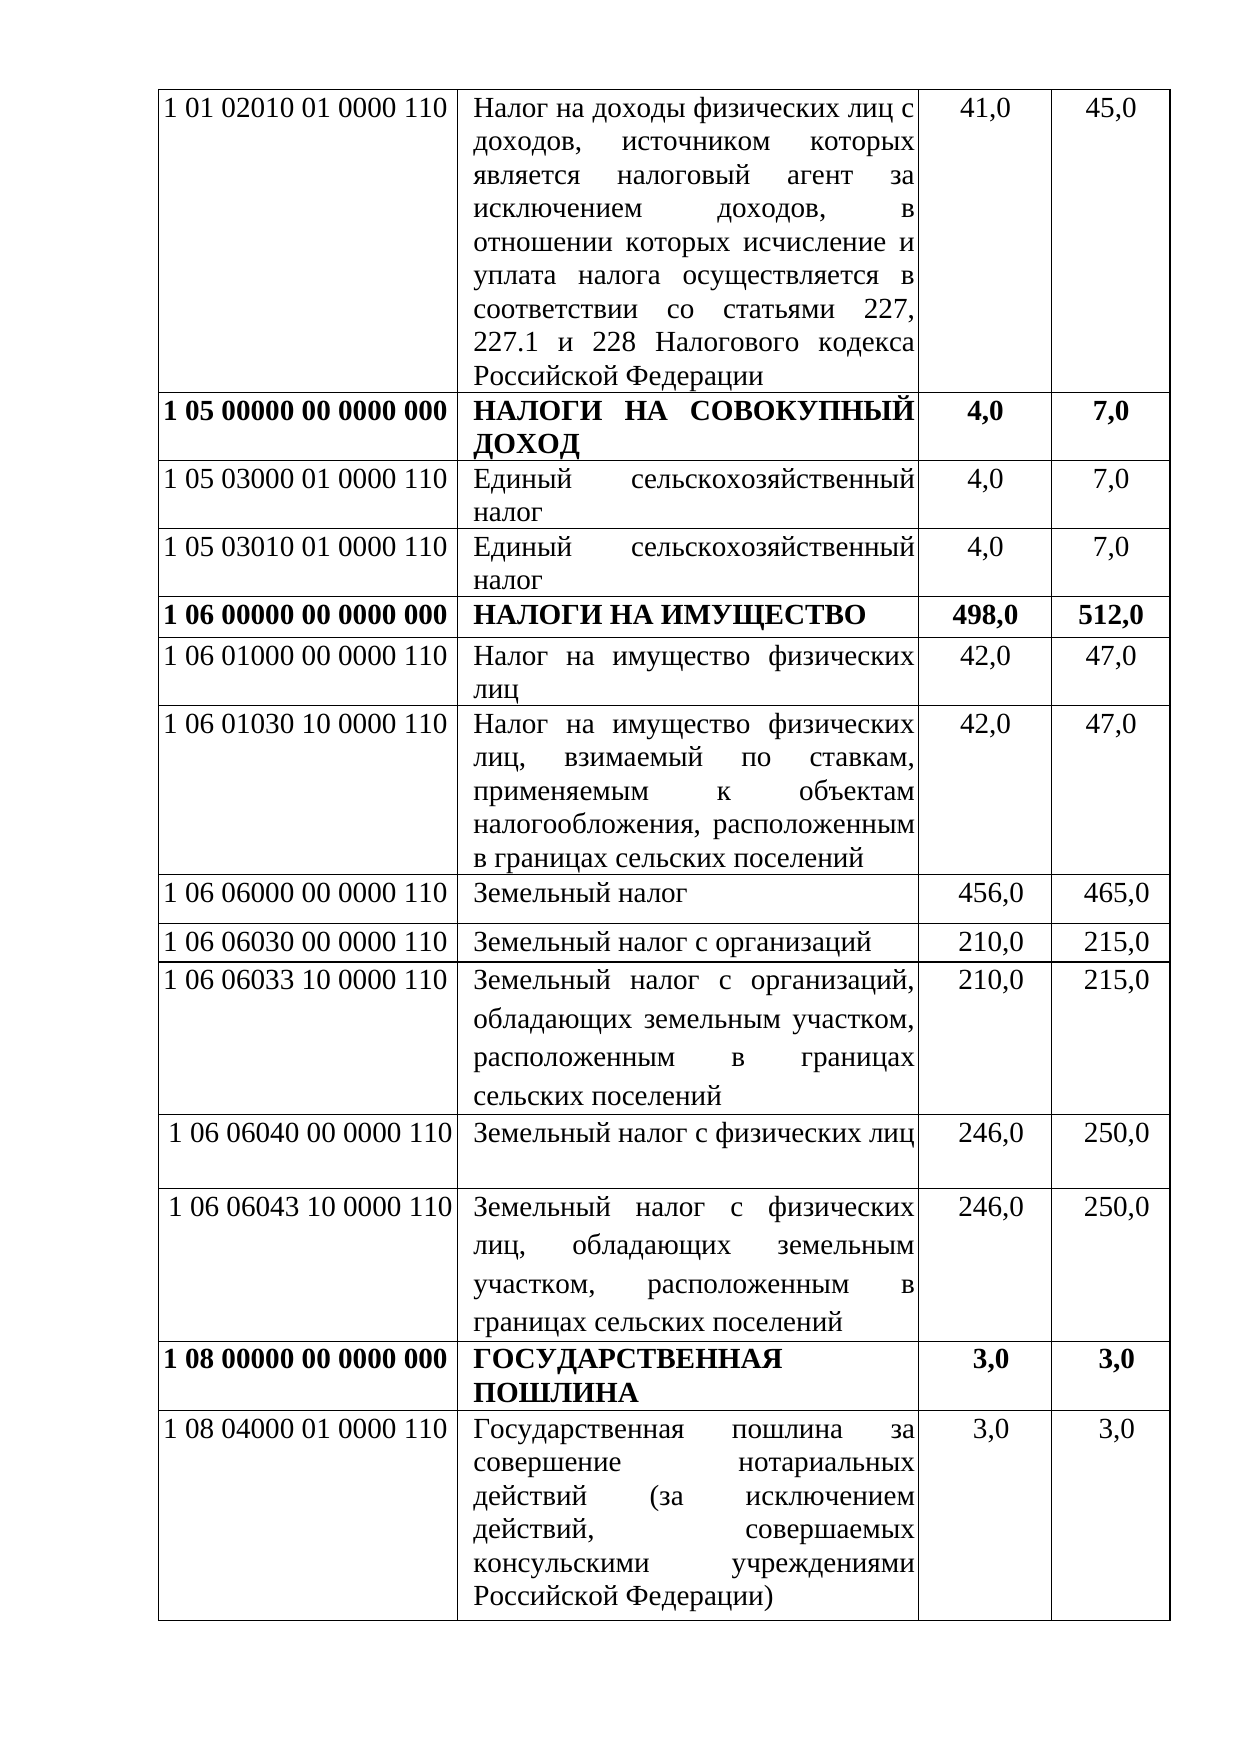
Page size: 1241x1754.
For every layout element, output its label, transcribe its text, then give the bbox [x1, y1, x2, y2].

table_cell 215,0 [1052, 924, 1169, 961]
table_cell Единый сельскохозяйственный налог [458, 461, 918, 528]
table_cell 210,0 [919, 924, 1051, 961]
table_cell НАЛОГИ НА ИМУЩЕСТВО [458, 597, 918, 637]
table_cell 1 06 01000 00 0000 110 [159, 638, 457, 705]
table_cell 47,0 [1052, 706, 1169, 874]
table_cell 465,0 [1052, 875, 1169, 923]
table_cell 3,0 [1052, 1342, 1169, 1410]
table_cell 45,0 [1052, 90, 1169, 392]
table_cell 1 08 00000 00 0000 000 [159, 1342, 457, 1410]
table_cell Земельный налог с физических лиц, обладающих земельным участком, расположенным в границах сельских поселений [458, 1189, 918, 1341]
table_cell 7,0 [1052, 529, 1169, 596]
table_cell 4,0 [919, 393, 1051, 460]
table_cell 1 06 06000 00 0000 110 [159, 875, 457, 923]
table_cell 7,0 [1052, 461, 1169, 528]
table_cell 1 06 00000 00 0000 000 [159, 597, 457, 637]
table_cell 250,0 [1052, 1115, 1169, 1188]
table_cell НАЛОГИ НА СОВОКУПНЫЙ ДОХОД [458, 393, 918, 460]
table_cell 250,0 [1052, 1189, 1169, 1341]
table_cell 215,0 [1052, 963, 1169, 1114]
table_cell Государственная пошлина за совершение нотариальных действий (за исключением действий, совершаемых консульскими учреждениями Российской Федерации) [458, 1411, 918, 1620]
table_cell Налог на имущество физических лиц, взимаемый по ставкам, применяемым к объектам налогообложения, расположенным в границах сельских поселений [458, 706, 918, 874]
table_cell 42,0 [919, 638, 1051, 705]
table_cell 42,0 [919, 706, 1051, 874]
table_cell ГОСУДАРСТВЕННАЯ ПОШЛИНА [458, 1342, 918, 1410]
table_cell 512,0 [1052, 597, 1169, 637]
table_cell 246,0 [919, 1115, 1051, 1188]
table_cell 498,0 [919, 597, 1051, 637]
table_cell 1 08 04000 01 0000 110 [159, 1411, 457, 1620]
table_cell Единый сельскохозяйственный налог [458, 529, 918, 596]
table_cell 4,0 [919, 529, 1051, 596]
table_cell 456,0 [919, 875, 1051, 923]
table_cell Налог на доходы физических лиц с доходов, источником которых является налоговый агент за исключением доходов, в отношении которых исчисление и уплата налога осуществляется в соответствии со статьями 227, 227.1 и 228 Налогового кодекса Российской Федерации [458, 90, 918, 392]
table_cell 1 01 02010 01 0000 110 [159, 90, 457, 392]
table_cell 3,0 [919, 1411, 1051, 1620]
table_cell 1 05 03000 01 0000 110 [159, 461, 457, 528]
table_cell 3,0 [1052, 1411, 1169, 1620]
table_cell Земельный налог [458, 875, 918, 923]
table_cell Земельный налог с организаций [458, 924, 918, 961]
table_cell 1 06 06030 00 0000 110 [159, 924, 457, 961]
table_cell Налог на имущество физических лиц [458, 638, 918, 705]
table_cell 1 05 03010 01 0000 110 [159, 529, 457, 596]
table_cell 1 06 06043 10 0000 110 [159, 1189, 457, 1341]
table_cell 1 06 06033 10 0000 110 [159, 963, 457, 1114]
table_cell 1 06 01030 10 0000 110 [159, 706, 457, 874]
table_cell 246,0 [919, 1189, 1051, 1341]
table_cell 41,0 [919, 90, 1051, 392]
table_cell 1 06 06040 00 0000 110 [159, 1115, 457, 1188]
table_cell 3,0 [919, 1342, 1051, 1410]
table_cell 7,0 [1052, 393, 1169, 460]
table_cell 4,0 [919, 461, 1051, 528]
table_cell 47,0 [1052, 638, 1169, 705]
table_cell Земельный налог с физических лиц [458, 1115, 918, 1188]
table_cell 210,0 [919, 963, 1051, 1114]
table_cell 1 05 00000 00 0000 000 [159, 393, 457, 460]
table_cell Земельный налог с организаций, обладающих земельным участком, расположенным в границах сельских поселений [458, 963, 918, 1114]
